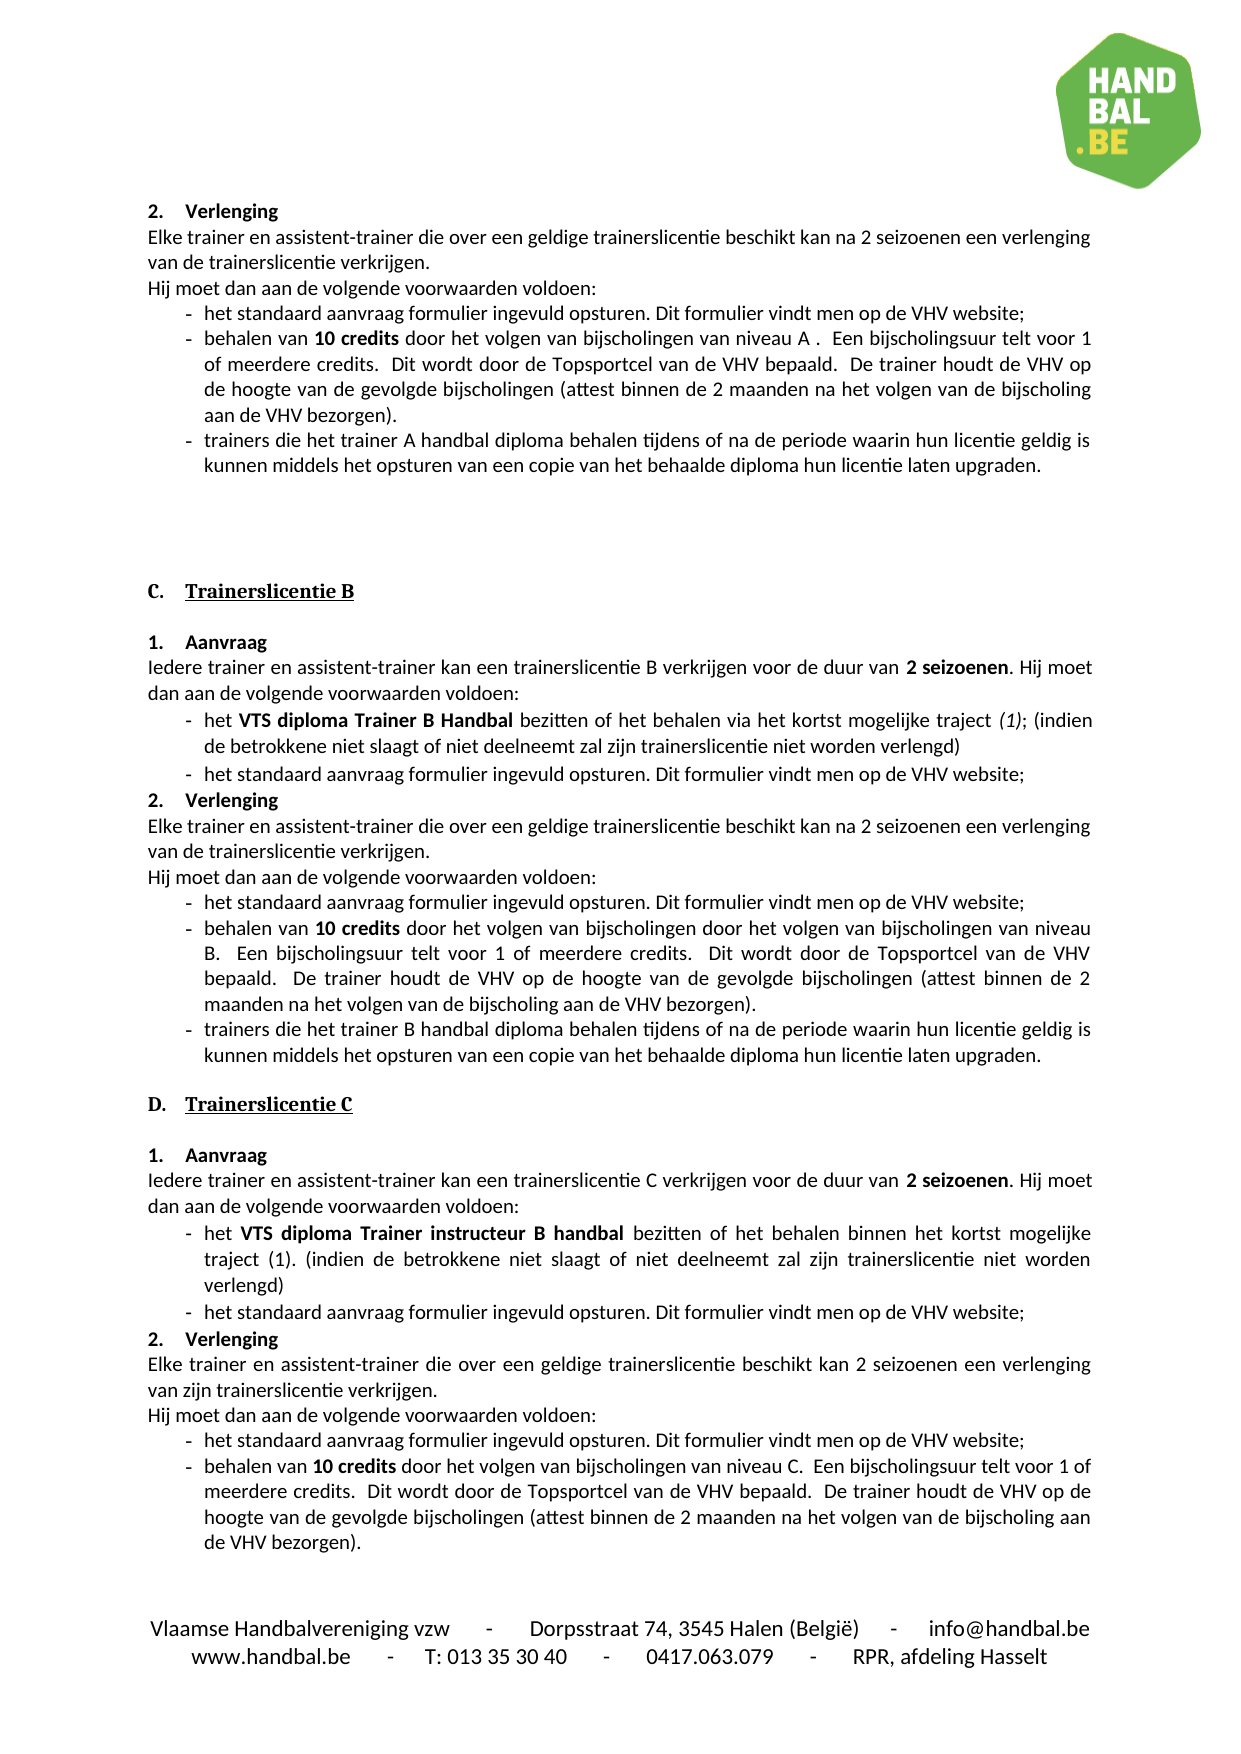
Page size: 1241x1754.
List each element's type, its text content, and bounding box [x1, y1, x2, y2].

text Elke trainer en assistent-trainer die over een geldige trainerslicentie beschikt kan 2 seizoenen een verlenging van zijn trainerslicentie verkrijgen. [148, 1351, 1093, 1402]
picture [1043, 30, 1210, 197]
text Iedere trainer en assistent-trainer kan een trainerslicentie B verkrijgen voor de duur van 2 seizoenen. Hij moet dan aan de volgende voorwaarden voldoen: [148, 654, 1093, 705]
list Aanvraag [148, 629, 1093, 654]
list Trainerslicentie B [148, 580, 1093, 604]
text Elke trainer en assistent-trainer die over een geldige trainerslicentie beschikt kan na 2 seizoenen een verlenging van de trainerslicentie verkrijgen. [148, 813, 1093, 864]
list Trainerslicentie C [148, 1093, 1093, 1117]
list behalen van 10 credits door het volgen van bijscholingen door het volgen van bijscholingen van niveau B. Een bijscholingsuur telt voor 1 of meerdere credits. Dit wordt door de Topsportcel van de VHV bepaald. De trainer houdt de VHV op de hoogte van de gevolgde bijscholingen (attest binnen de 2 maanden na het volgen van de bijscholing aan de VHV bezorgen). [185, 915, 1093, 1016]
text Hij moet dan aan de volgende voorwaarden voldoen: [148, 864, 1093, 889]
list trainers die het trainer B handbal diploma behalen tijdens of na de periode waarin hun licentie geldig is kunnen middels het opsturen van een copie van het behaalde diploma hun licentie laten upgraden. [185, 1016, 1093, 1067]
text Hij moet dan aan de volgende voorwaarden voldoen: [148, 275, 1093, 300]
list het standaard aanvraag formulier ingevuld opsturen. Dit formulier vindt men op de VHV website; [185, 1297, 1093, 1326]
list het VTS diploma Trainer instructeur B handbal bezitten of het behalen binnen het kortst mogelijke traject (1). (indien de betrokkene niet slaagt of niet deelneemt zal zijn trainerslicentie niet worden verlengd) [185, 1218, 1093, 1297]
list Aanvraag [148, 1142, 1093, 1167]
text Iedere trainer en assistent-trainer kan een trainerslicentie C verkrijgen voor de duur van 2 seizoenen. Hij moet dan aan de volgende voorwaarden voldoen: [148, 1167, 1093, 1218]
list het standaard aanvraag formulier ingevuld opsturen. Dit formulier vindt men op de VHV website; [185, 759, 1093, 788]
text Elke trainer en assistent-trainer die over een geldige trainerslicentie beschikt kan na 2 seizoenen een verlenging van de trainerslicentie verkrijgen. [148, 224, 1093, 275]
list Verlenging [148, 198, 1093, 224]
list het standaard aanvraag formulier ingevuld opsturen. Dit formulier vindt men op de VHV website; [185, 889, 1093, 915]
list het standaard aanvraag formulier ingevuld opsturen. Dit formulier vindt men op de VHV website; [185, 1428, 1093, 1453]
list Verlenging [148, 1326, 1093, 1351]
list trainers die het trainer A handbal diploma behalen tijdens of na de periode waarin hun licentie geldig is kunnen middels het opsturen van een copie van het behaalde diploma hun licentie laten upgraden. [185, 427, 1093, 478]
list Verlenging [148, 788, 1093, 813]
list behalen van 10 credits door het volgen van bijscholingen van niveau A . Een bijscholingsuur telt voor 1 of meerdere credits. Dit wordt door de Topsportcel van de VHV bepaald. De trainer houdt de VHV op de hoogte van de gevolgde bijscholingen (attest binnen de 2 maanden na het volgen van de bijscholing aan de VHV bezorgen). [185, 326, 1093, 427]
list het VTS diploma Trainer B Handbal bezitten of het behalen via het kortst mogelijke traject (1); (indien de betrokkene niet slaagt of niet deelneemt zal zijn trainerslicentie niet worden verlengd) [185, 705, 1093, 759]
list het standaard aanvraag formulier ingevuld opsturen. Dit formulier vindt men op de VHV website; [185, 300, 1093, 326]
list behalen van 10 credits door het volgen van bijscholingen van niveau C. Een bijscholingsuur telt voor 1 of meerdere credits. Dit wordt door de Topsportcel van de VHV bepaald. De trainer houdt de VHV op de hoogte van de gevolgde bijscholingen (attest binnen de 2 maanden na het volgen van de bijscholing aan de VHV bezorgen). [185, 1453, 1093, 1555]
text Hij moet dan aan de volgende voorwaarden voldoen: [148, 1402, 1093, 1428]
